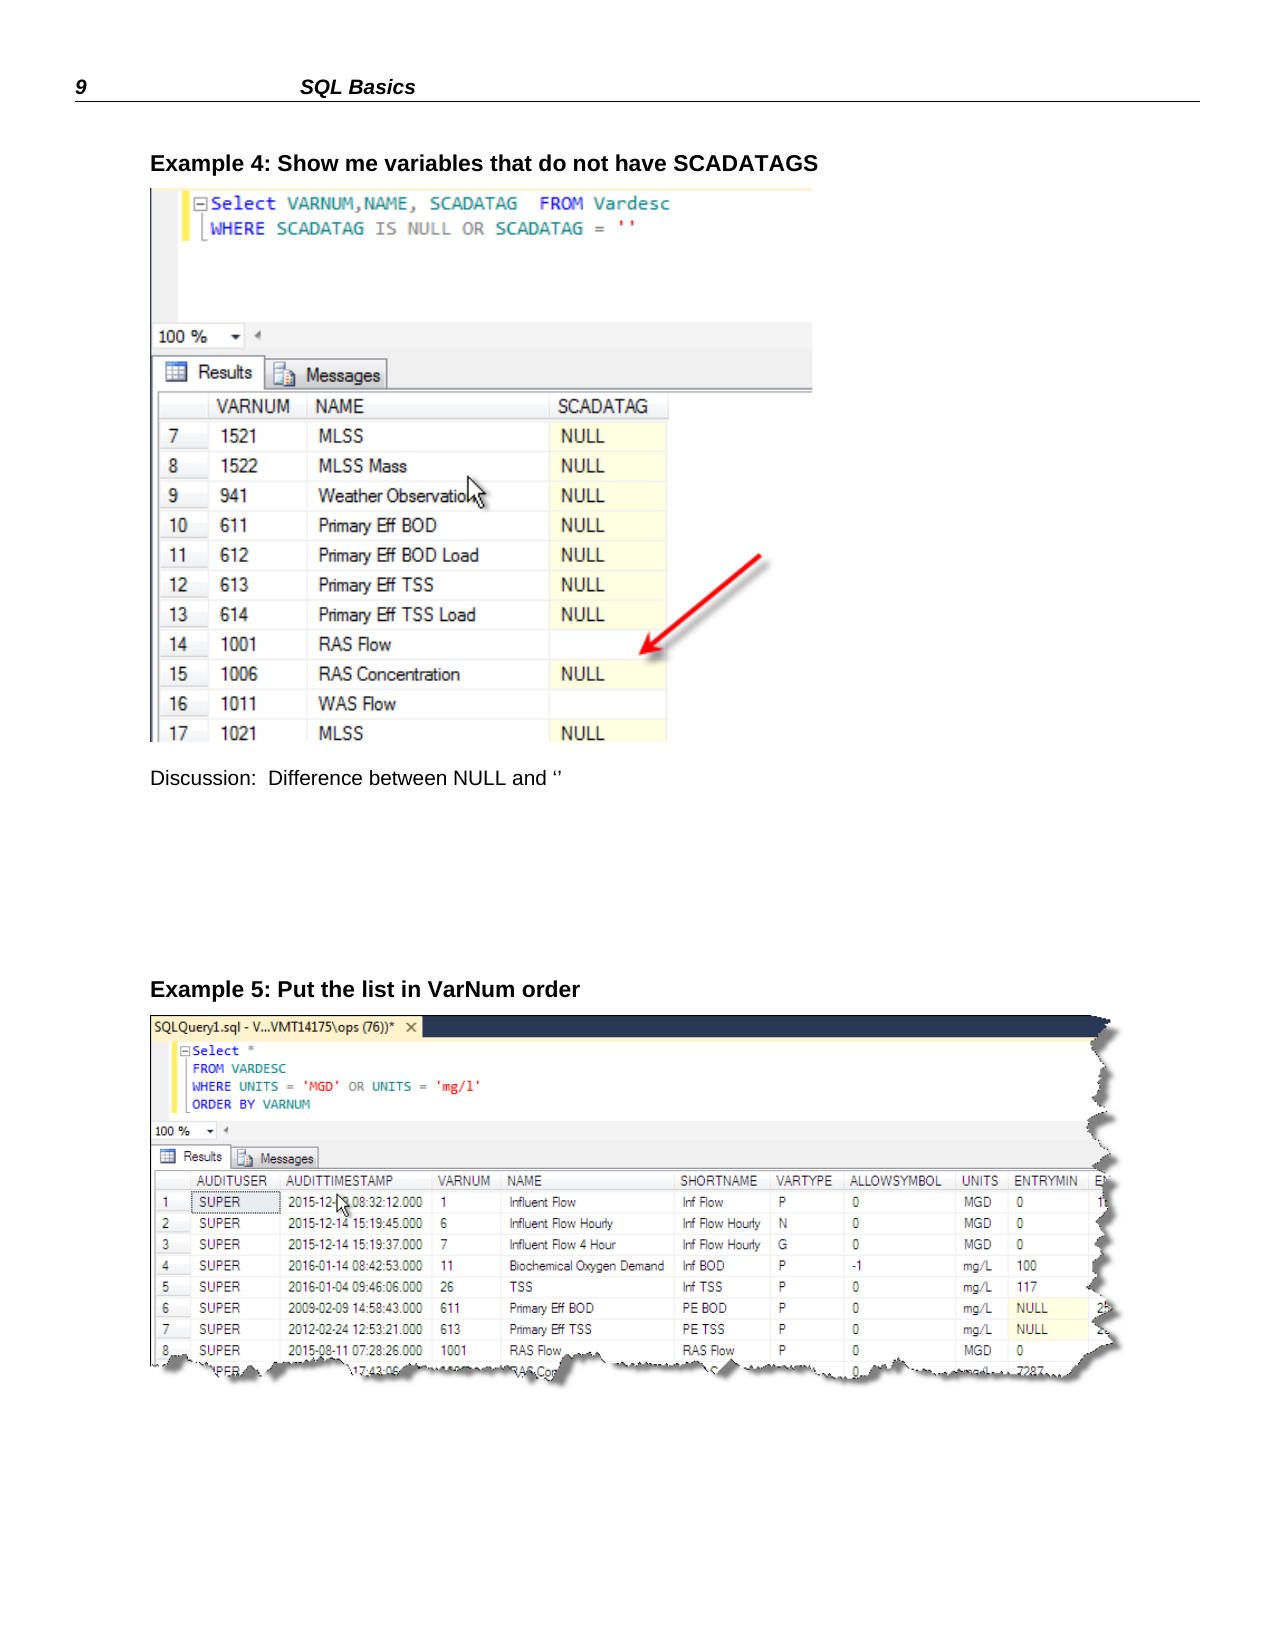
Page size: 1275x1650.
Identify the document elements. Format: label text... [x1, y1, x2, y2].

subtitle Example 5: Put the list in VarNum order [150, 976, 1125, 1003]
text Discussion: Difference between NULL and ‘’ [150, 766, 1125, 790]
picture [150, 1015, 1125, 1391]
subtitle Example 4: Show me variables that do not have SCADATAGS [150, 150, 1125, 176]
picture [150, 188, 813, 742]
